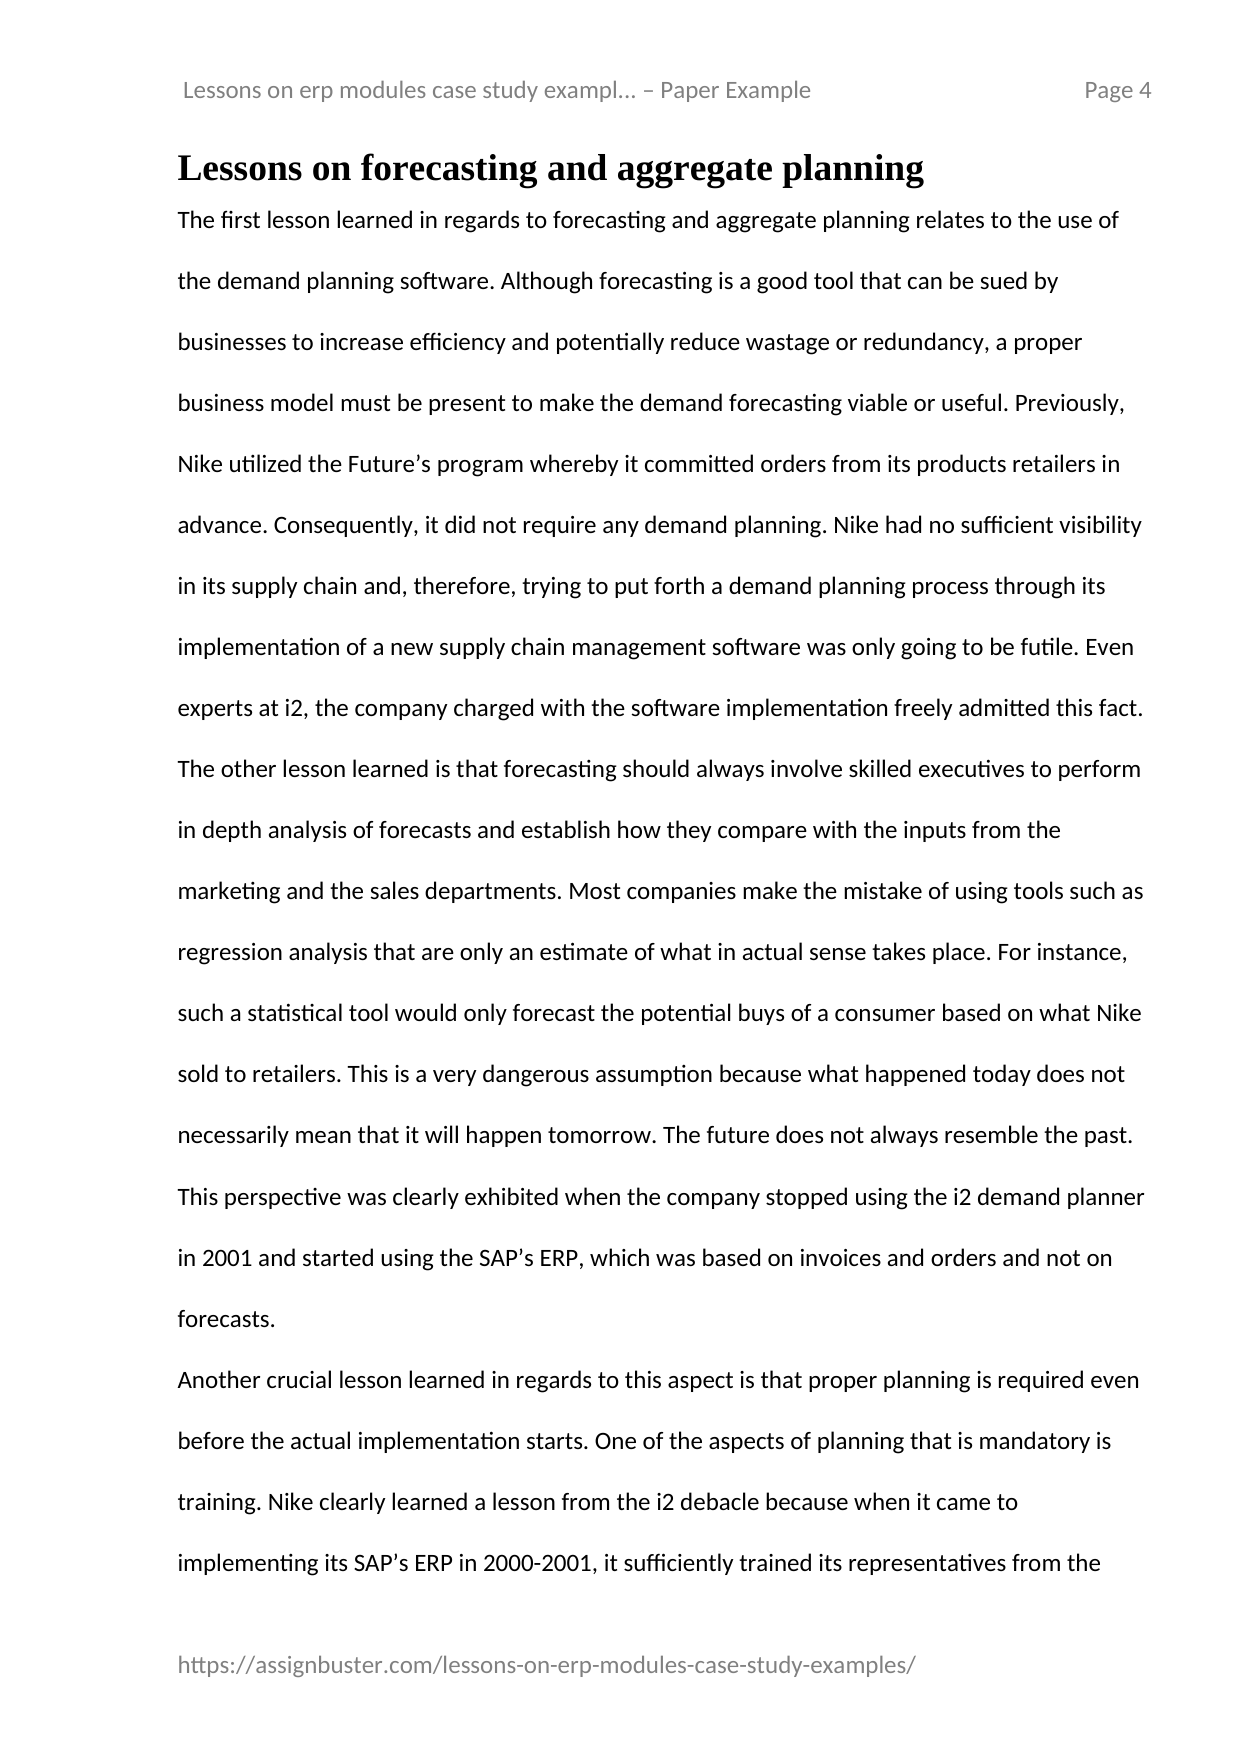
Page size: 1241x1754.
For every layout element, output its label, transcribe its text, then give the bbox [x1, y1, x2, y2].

subtitle Lessons on forecasting and aggregate planning [177, 145, 1152, 188]
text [177, 204, 1152, 1577]
